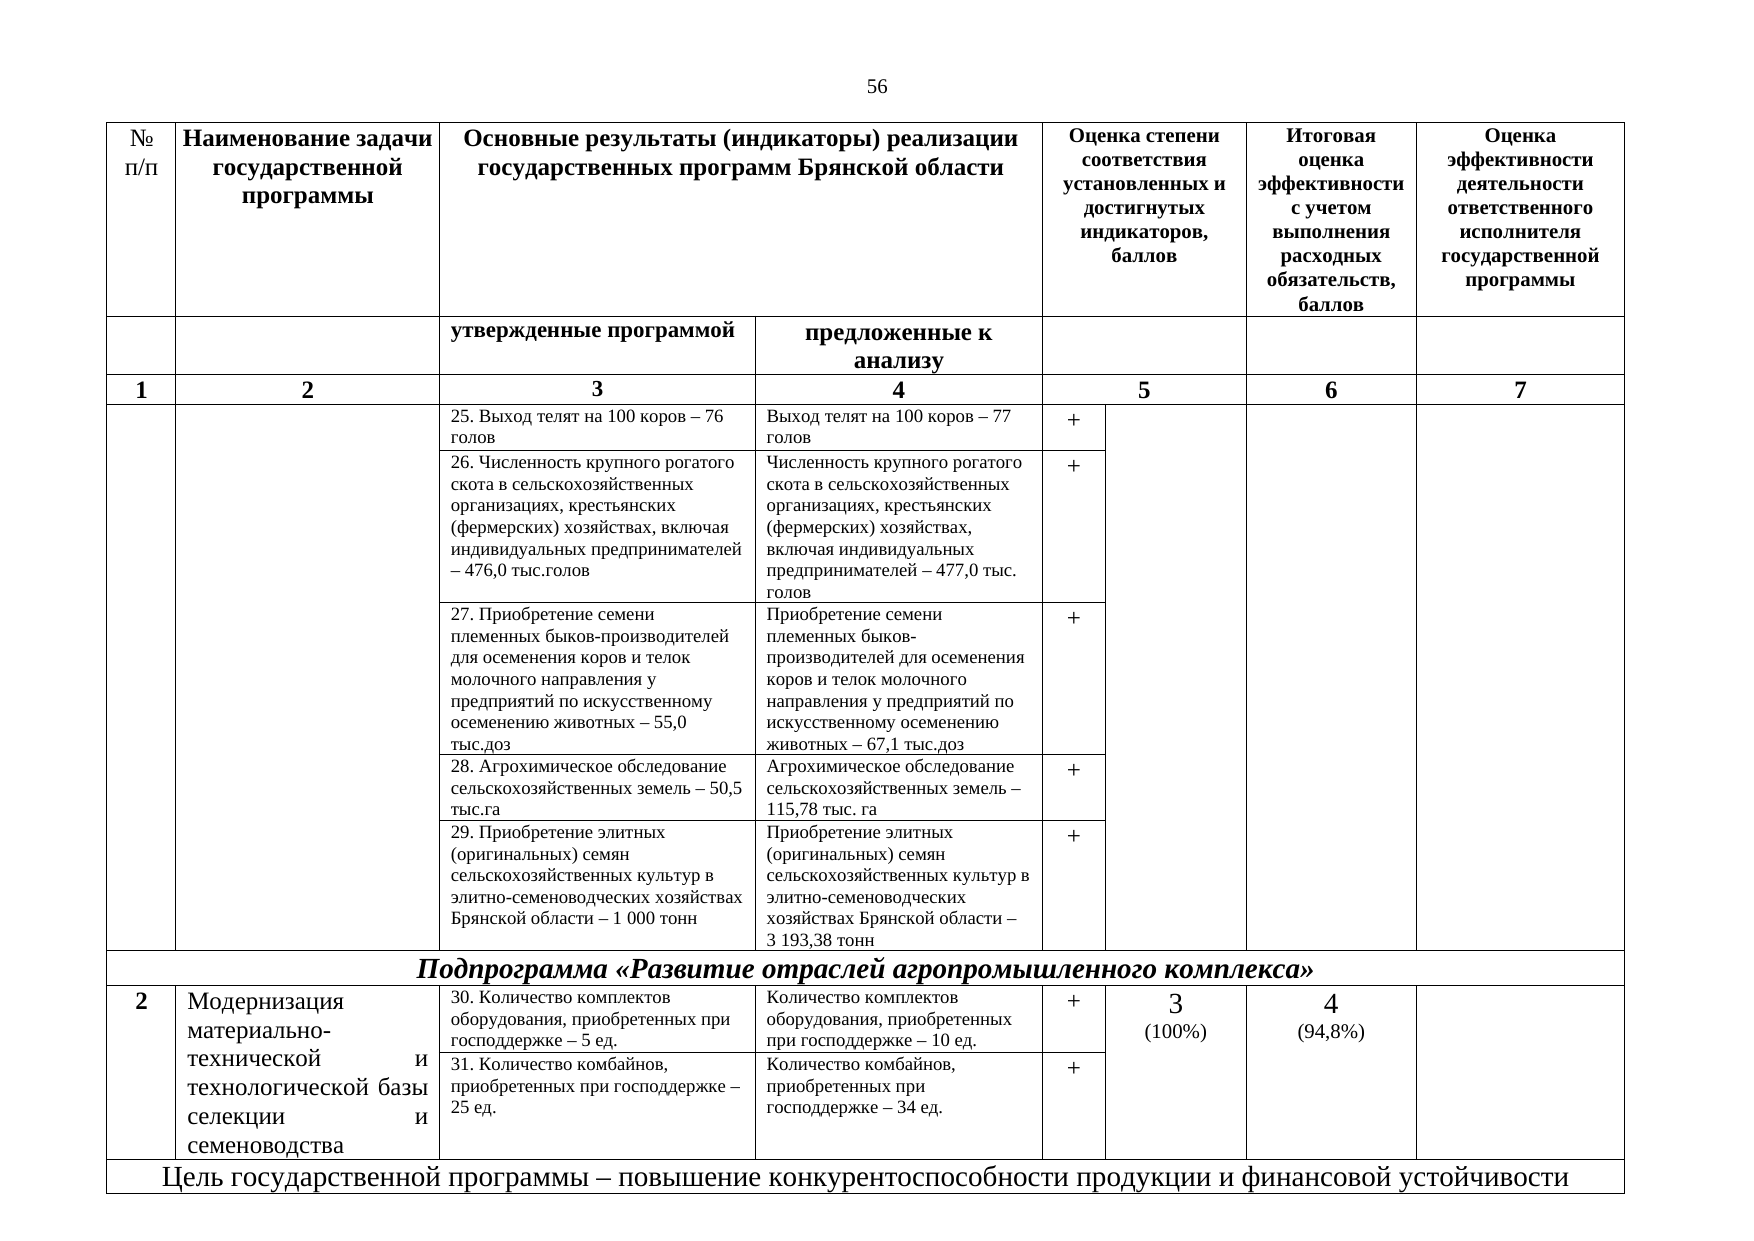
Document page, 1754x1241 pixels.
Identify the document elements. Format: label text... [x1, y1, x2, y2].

table_cell + [1043, 405, 1105, 450]
table_cell 7 [1417, 375, 1624, 404]
table_cell [1417, 317, 1624, 374]
table_cell Агрохимическое обследование сельскохозяйственных земель – 115,78 тыс. га [756, 755, 1042, 820]
table_cell + [1043, 755, 1105, 820]
table_cell 2 [176, 375, 439, 404]
table_cell + [1043, 451, 1105, 602]
table_cell Выход телят на 100 коров – 77 голов [756, 405, 1042, 450]
table_header Оценка степени соответствия установленных и достигнутых индикаторов, баллов [1043, 123, 1246, 316]
table_cell + [1043, 821, 1105, 950]
table_cell 1 [107, 375, 175, 404]
table_cell 4 [756, 375, 1042, 404]
table_cell 28. Агрохимическое обследование сельскохозяйственных земель – 50,5 тыс.га [440, 755, 755, 820]
table_cell 27. Приобретение семени племенных быков-производителей для осеменения коров и телок молочного направления у предприятий по искусственному осеменению животных – 55,0 тыс.доз [440, 603, 755, 754]
table_cell Численность крупного рогатого скота в сельскохозяйственных организациях, крестьянских (фермерских) хозяйствах, включая индивидуальных предпринимателей – 477,0 тыс. голов [756, 451, 1042, 602]
table_cell 3 [440, 375, 755, 404]
table_cell [107, 317, 175, 374]
table_cell 29. Приобретение элитных (оригинальных) семян сельскохозяйственных культур в элитно-семеноводческих хозяйствах Брянской области – 1 000 тонн [440, 821, 755, 950]
table_cell 26. Численность крупного рогатого скота в сельскохозяйственных организациях, крестьянских (фермерских) хозяйствах, включая индивидуальных предпринимателей – 476,0 тыс.голов [440, 451, 755, 602]
table_cell Подпрограмма «Развитие отраслей агропромышленного комплекса» [107, 951, 1624, 985]
table_cell + [1043, 603, 1105, 754]
table_header Основные результаты (индикаторы) реализации государственных программ Брянской области [440, 123, 1042, 316]
table_cell предложенные к анализу [756, 317, 1042, 374]
table_cell Приобретение семени племенных быков-производителей для осеменения коров и телок молочного направления у предприятий по искусственному осеменению животных – 67,1 тыс.доз [756, 603, 1042, 754]
table_cell + [1043, 1053, 1105, 1158]
table_cell 3 (100%) [1106, 986, 1246, 1158]
table_cell утвержденные программой [440, 317, 755, 374]
table_cell 4 (94,8%) [1247, 986, 1416, 1158]
table_header № п/п [107, 123, 175, 316]
table_cell 6 [1247, 375, 1416, 404]
table_cell 2 [107, 986, 175, 1158]
table_header Наименование задачи государственной программы [176, 123, 439, 316]
table_header Оценка эффективности деятельности ответственного исполнителя государственной программы [1417, 123, 1624, 316]
table_cell [1247, 317, 1416, 374]
table_cell + [1043, 986, 1105, 1052]
table_cell Цель государственной программы – повышение конкурентоспособности продукции и финансовой устойчивости предприятий агропромышленного комплекса [107, 1160, 1624, 1193]
table_cell Приобретение элитных (оригинальных) семян сельскохозяйственных культур в элитно-семеноводческих хозяйствах Брянской области – 3 193,38 тонн [756, 821, 1042, 950]
table_cell [1417, 986, 1624, 1158]
table_cell [176, 317, 439, 374]
table_cell Количество комплектов оборудования, приобретенных при господдержке – 10 ед. [756, 986, 1042, 1052]
table_cell 25. Выход телят на 100 коров – 76 голов [440, 405, 755, 450]
table_cell Модернизация материально-технической и технологической базы селекции и семеноводства [176, 986, 439, 1158]
table_cell 30. Количество комплектов оборудования, приобретенных при господдержке – 5 ед. [440, 986, 755, 1052]
table_header Итоговая оценка эффективности с учетом выполнения расходных обязательств, баллов [1247, 123, 1416, 316]
table_cell Количество комбайнов, приобретенных при господдержке – 34 ед. [756, 1053, 1042, 1158]
table_cell [1043, 317, 1246, 374]
table_cell 5 [1043, 375, 1246, 404]
table_cell 31. Количество комбайнов, приобретенных при господдержке – 25 ед. [440, 1053, 755, 1158]
